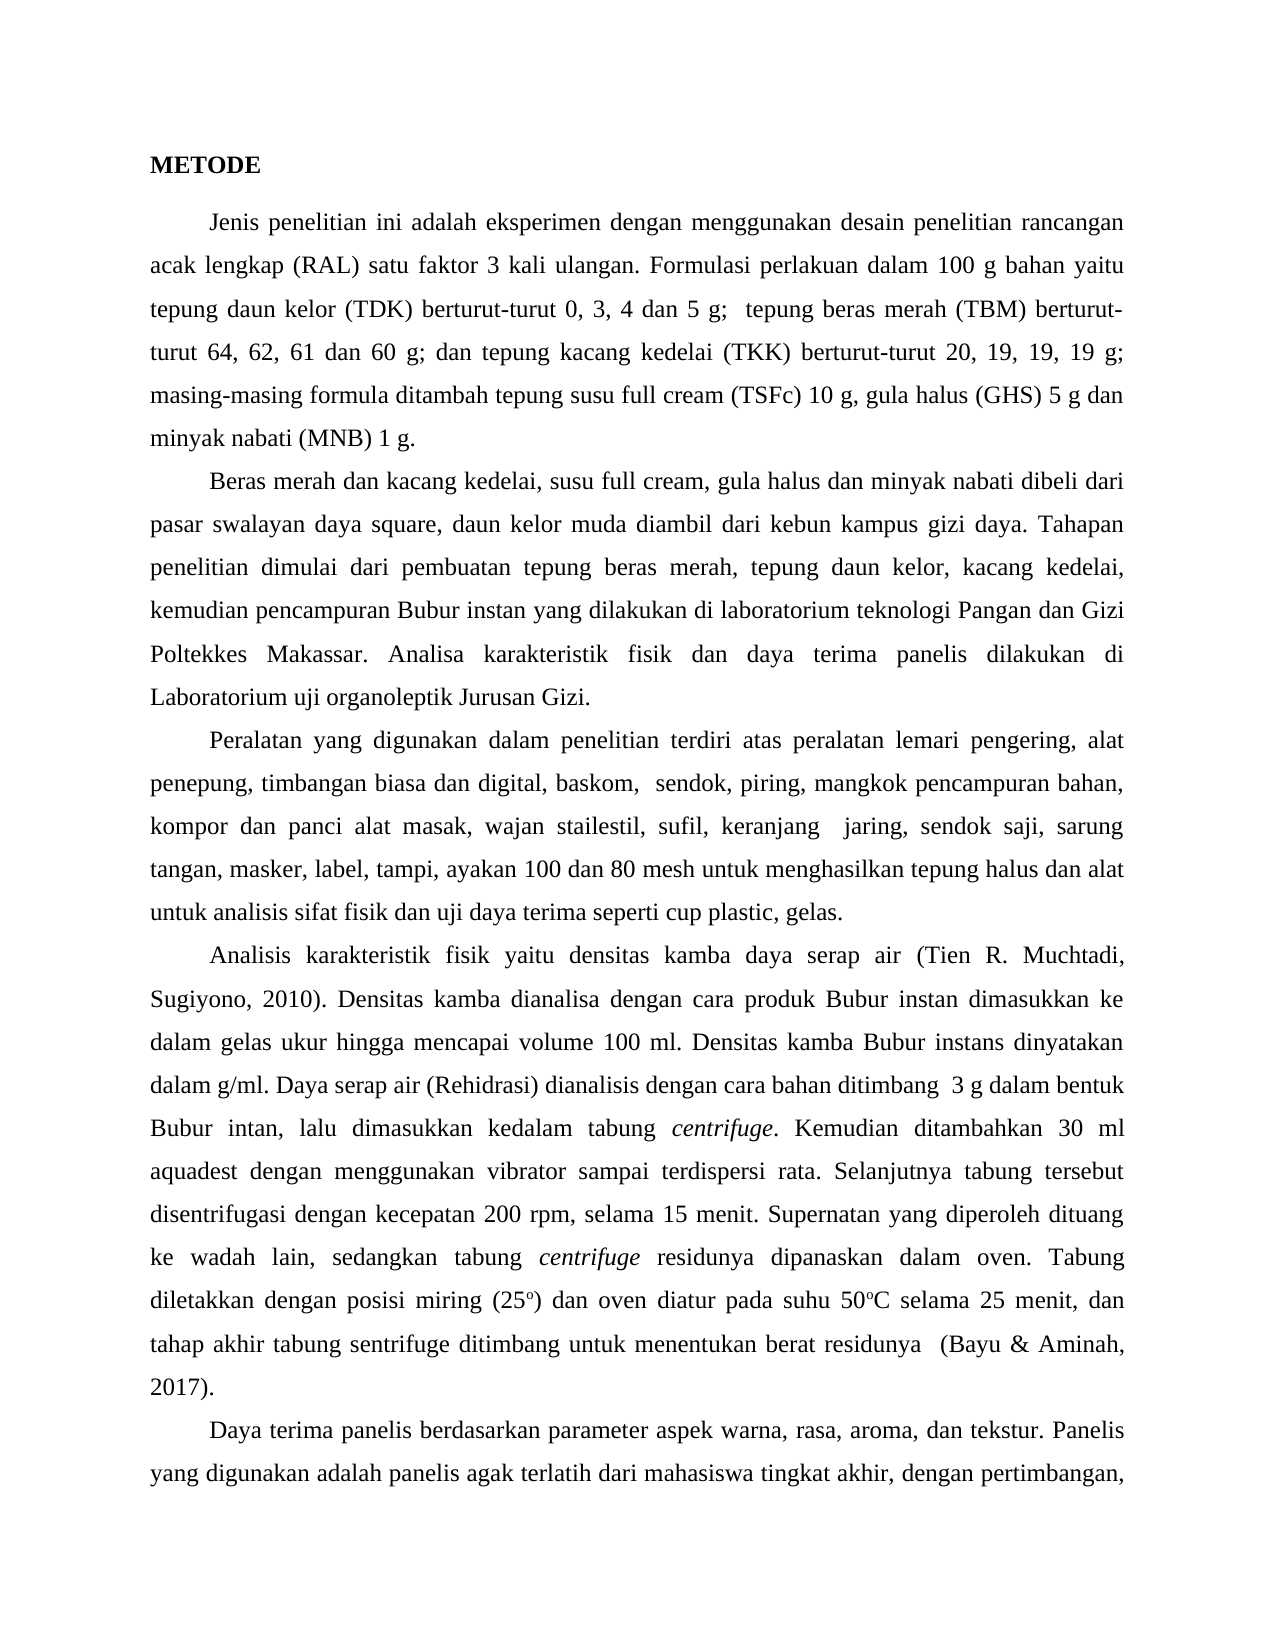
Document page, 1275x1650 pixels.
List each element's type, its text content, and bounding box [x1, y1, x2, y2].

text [150, 1415, 1125, 1487]
text Beras merah dan kacang kedelai, susu full cream, gula halus dan minyak nabati dibeli dari pasar swalayan daya square, daun kelor muda diambil dari kebun kampus gizi daya. Tahapan penelitian dimulai dari pembuatan tepung beras merah, tepung daun kelor, kacang kedelai, kemudian pencampuran Bubur instan yang dilakukan di laboratorium teknologi Pangan dan Gizi Poltekkes Makassar. Analisa karakteristik fisik dan daya terima panelis dilakukan di Laboratorium uji organoleptik Jurusan Gizi. [150, 466, 1125, 711]
text Analisis karakteristik fisik yaitu densitas kamba daya serap air (Tien R. Muchtadi, Sugiyono, 2010). Densitas kamba dianalisa dengan cara produk Bubur instan dimasukkan ke dalam gelas ukur hingga mencapai volume 100 ml. Densitas kamba Bubur instans dinyatakan dalam g/ml. Daya serap air (Rehidrasi) dianalisis dengan cara bahan ditimbang 3 g dalam bentuk Bubur intan, lalu dimasukkan kedalam tabung centrifuge. Kemudian ditambahkan 30 ml aquadest dengan menggunakan vibrator sampai terdispersi rata. Selanjutnya tabung tersebut disentrifugasi dengan kecepatan 200 rpm, selama 15 menit. Supernatan yang diperoleh dituang ke wadah lain, sedangkan tabung centrifuge residunya dipanaskan dalam oven. Tabung diletakkan dengan posisi miring (25o) dan oven diatur pada suhu 50oC selama 25 menit, dan tahap akhir tabung sentrifuge ditimbang untuk menentukan berat residunya (Bayu & Aminah, 2017). [150, 941, 1125, 1401]
text METODE [150, 150, 1125, 179]
text Jenis penelitian ini adalah eksperimen dengan menggunakan desain penelitian rancangan acak lengkap (RAL) satu faktor 3 kali ulangan. Formulasi perlakuan dalam 100 g bahan yaitu tepung daun kelor (TDK) berturut-turut 0, 3, 4 dan 5 g; tepung beras merah (TBM) berturut-turut 64, 62, 61 dan 60 g; dan tepung kacang kedelai (TKK) berturut-turut 20, 19, 19, 19 g; masing-masing formula ditambah tepung susu full cream (TSFc) 10 g, gula halus (GHS) 5 g dan minyak nabati (MNB) 1 g. [150, 207, 1125, 452]
text Peralatan yang digunakan dalam penelitian terdiri atas peralatan lemari pengering, alat penepung, timbangan biasa dan digital, baskom, sendok, piring, mangkok pencampuran bahan, kompor dan panci alat masak, wajan stailestil, sufil, keranjang jaring, sendok saji, sarung tangan, masker, label, tampi, ayakan 100 dan 80 mesh untuk menghasilkan tepung halus dan alat untuk analisis sifat fisik dan uji daya terima seperti cup plastic, gelas. [150, 725, 1125, 926]
